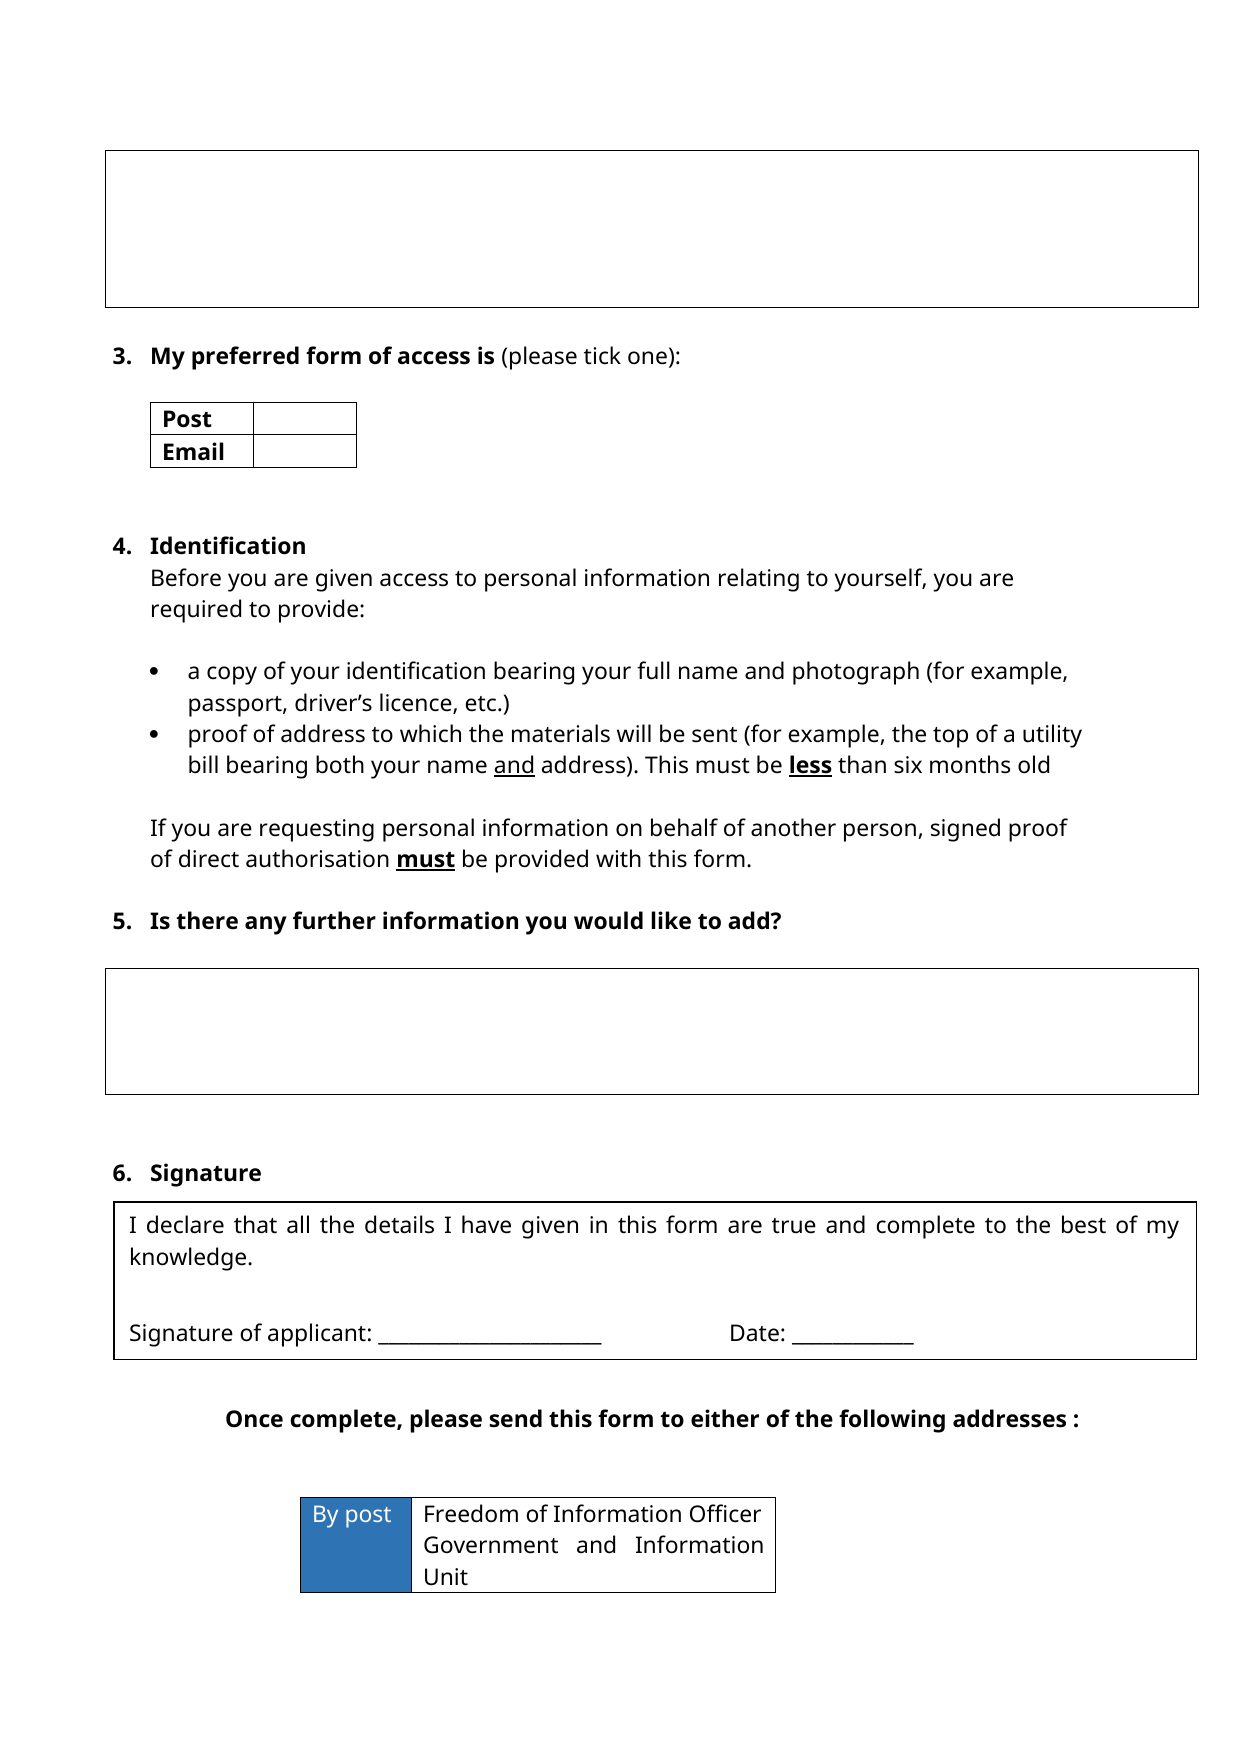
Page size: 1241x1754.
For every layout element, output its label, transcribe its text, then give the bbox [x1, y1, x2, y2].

list Identification [112, 530, 1090, 561]
table_cell [254, 435, 356, 467]
text Before you are given access to personal information relating to yourself, you are required to provide: [150, 561, 1090, 624]
table_cell Email [151, 435, 253, 467]
table_header Post [151, 403, 253, 434]
list proof of address to which the materials will be sent (for example, the top of a utility bill bearing both your name and address). This must be less than six months old [150, 718, 1090, 780]
text If you are requesting personal information on behalf of another person, signed proof of direct authorisation must be provided with this form. [150, 811, 1090, 874]
text Once complete, please send this form to either of the following addresses : [150, 1403, 1090, 1434]
list a copy of your identification bearing your full name and photograph (for example, passport, driver’s licence, etc.) [150, 655, 1090, 718]
list Signature [112, 1157, 1090, 1188]
table_header [106, 151, 1198, 307]
list Is there any further information you would like to add? [112, 905, 1090, 936]
table_header [254, 403, 356, 434]
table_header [412, 1498, 775, 1592]
list My preferred form of access is (please tick one): [112, 339, 1090, 371]
table_header By post [301, 1498, 411, 1592]
table_header [106, 969, 1198, 1094]
